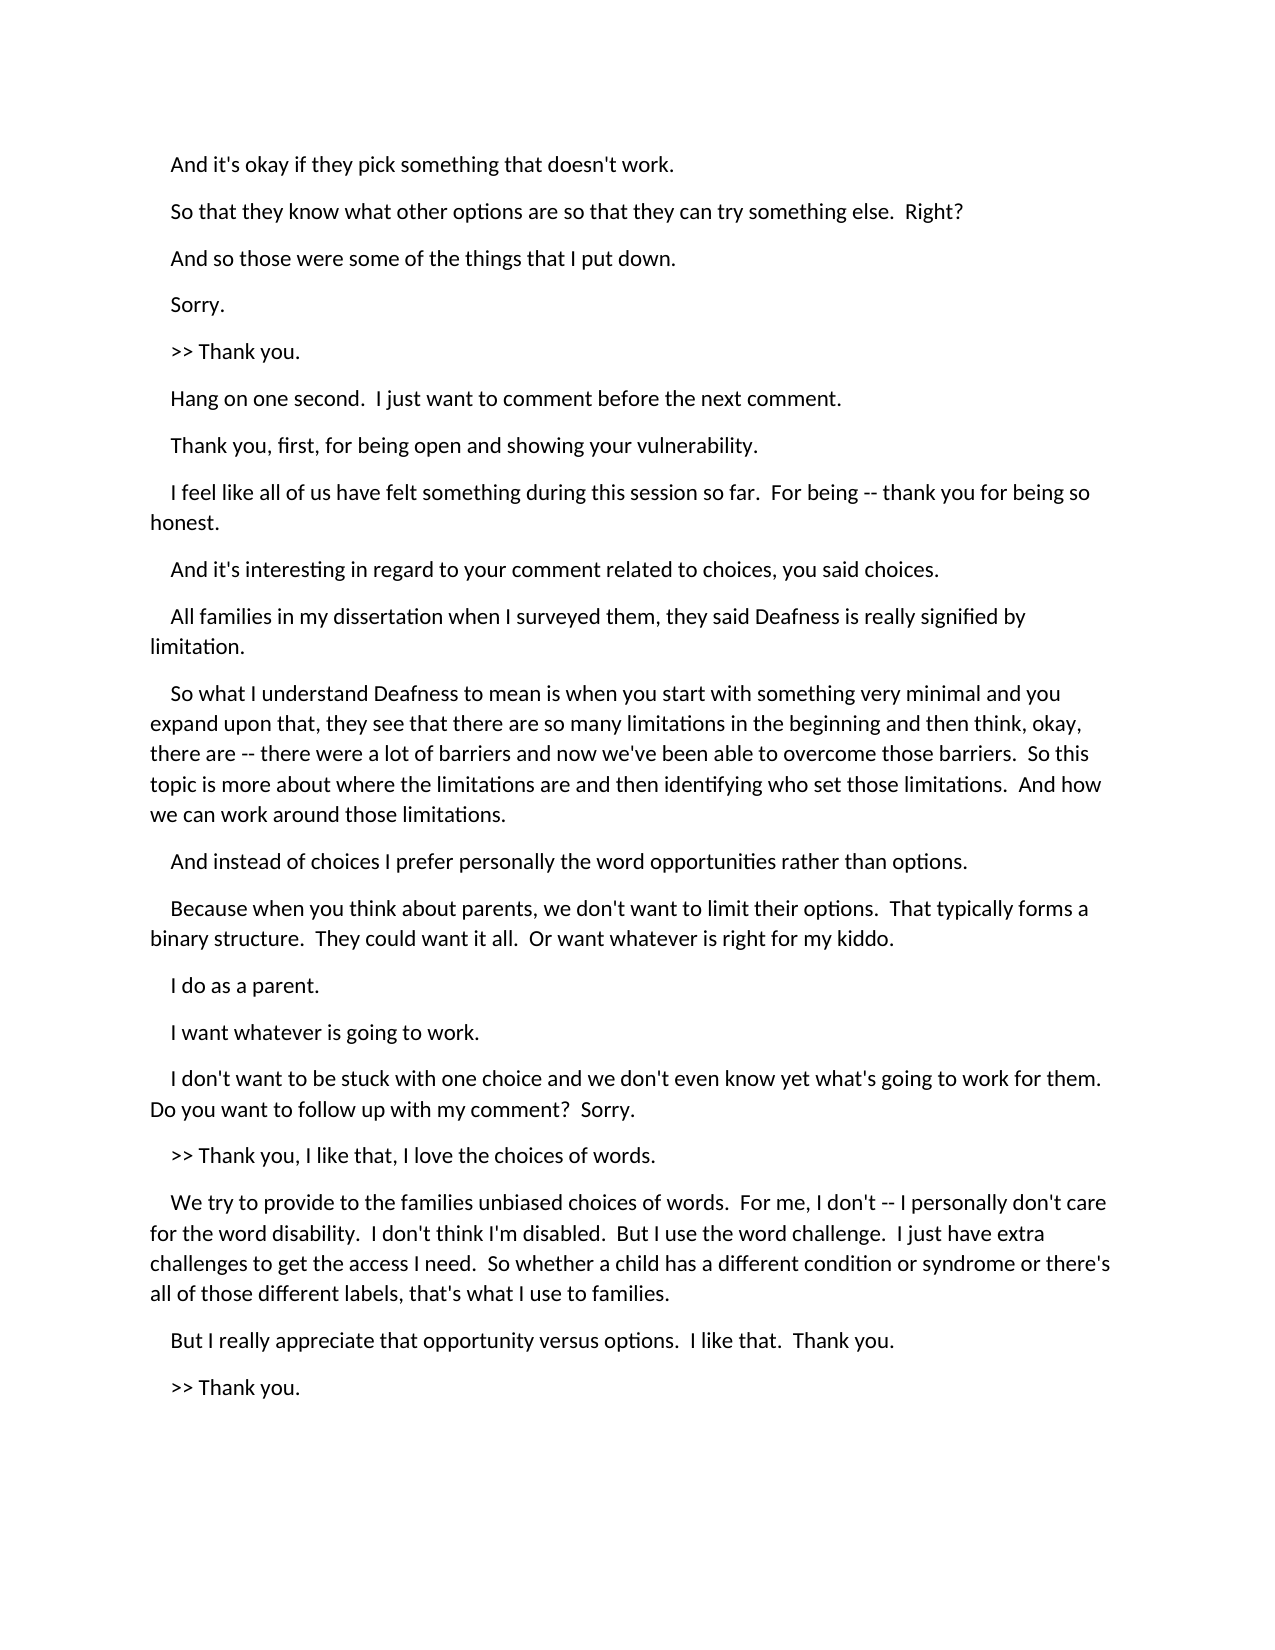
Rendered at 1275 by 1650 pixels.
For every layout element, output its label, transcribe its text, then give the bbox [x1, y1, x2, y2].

text And it's interesting in regard to your comment related to choices, you said choices. [150, 555, 1125, 583]
text I feel like all of us have felt something during this session so far. For being -- thank you for being so honest. [150, 478, 1125, 536]
text But I really appreciate that opportunity versus options. I like that. Thank you. [150, 1326, 1125, 1354]
text Hang on one second. I just want to comment before the next comment. [150, 384, 1125, 412]
text >> Thank you, I like that, I love the choices of words. [150, 1142, 1125, 1170]
text Thank you, first, for being open and showing your vulnerability. [150, 431, 1125, 459]
text I do as a parent. [150, 971, 1125, 999]
text >> Thank you. [150, 337, 1125, 366]
text And so those were some of the things that I put down. [150, 244, 1125, 272]
text All families in my dissertation when I surveyed them, they said Deafness is really signified by limitation. [150, 602, 1125, 660]
text And it's okay if they pick something that doesn't work. [150, 150, 1125, 178]
text So that they know what other options are so that they can try something else. Right? [150, 197, 1125, 225]
text We try to provide to the families unbiased choices of words. For me, I don't -- I personally don't care for the word disability. I don't think I'm disabled. But I use the word challenge. I just have extra challenges to get the access I need. So whether a child has a different condition or syndrome or there's all of those different labels, that's what I use to families. [150, 1188, 1125, 1307]
text And instead of choices I prefer personally the word opportunities rather than options. [150, 847, 1125, 875]
text I want whatever is going to work. [150, 1018, 1125, 1046]
text >> Thank you. [150, 1373, 1125, 1401]
text Because when you think about parents, we don't want to limit their options. That typically forms a binary structure. They could want it all. Or want whatever is right for my kiddo. [150, 894, 1125, 952]
text I don't want to be stuck with one choice and we don't even know yet what's going to work for them. Do you want to follow up with my comment? Sorry. [150, 1064, 1125, 1123]
text So what I understand Deafness to mean is when you start with something very minimal and you expand upon that, they see that there are so many limitations in the beginning and then think, okay, there are -- there were a lot of barriers and now we've been able to overcome those barriers. So this topic is more about where the limitations are and then identifying who set those limitations. And how we can work around those limitations. [150, 679, 1125, 828]
text Sorry. [150, 291, 1125, 319]
